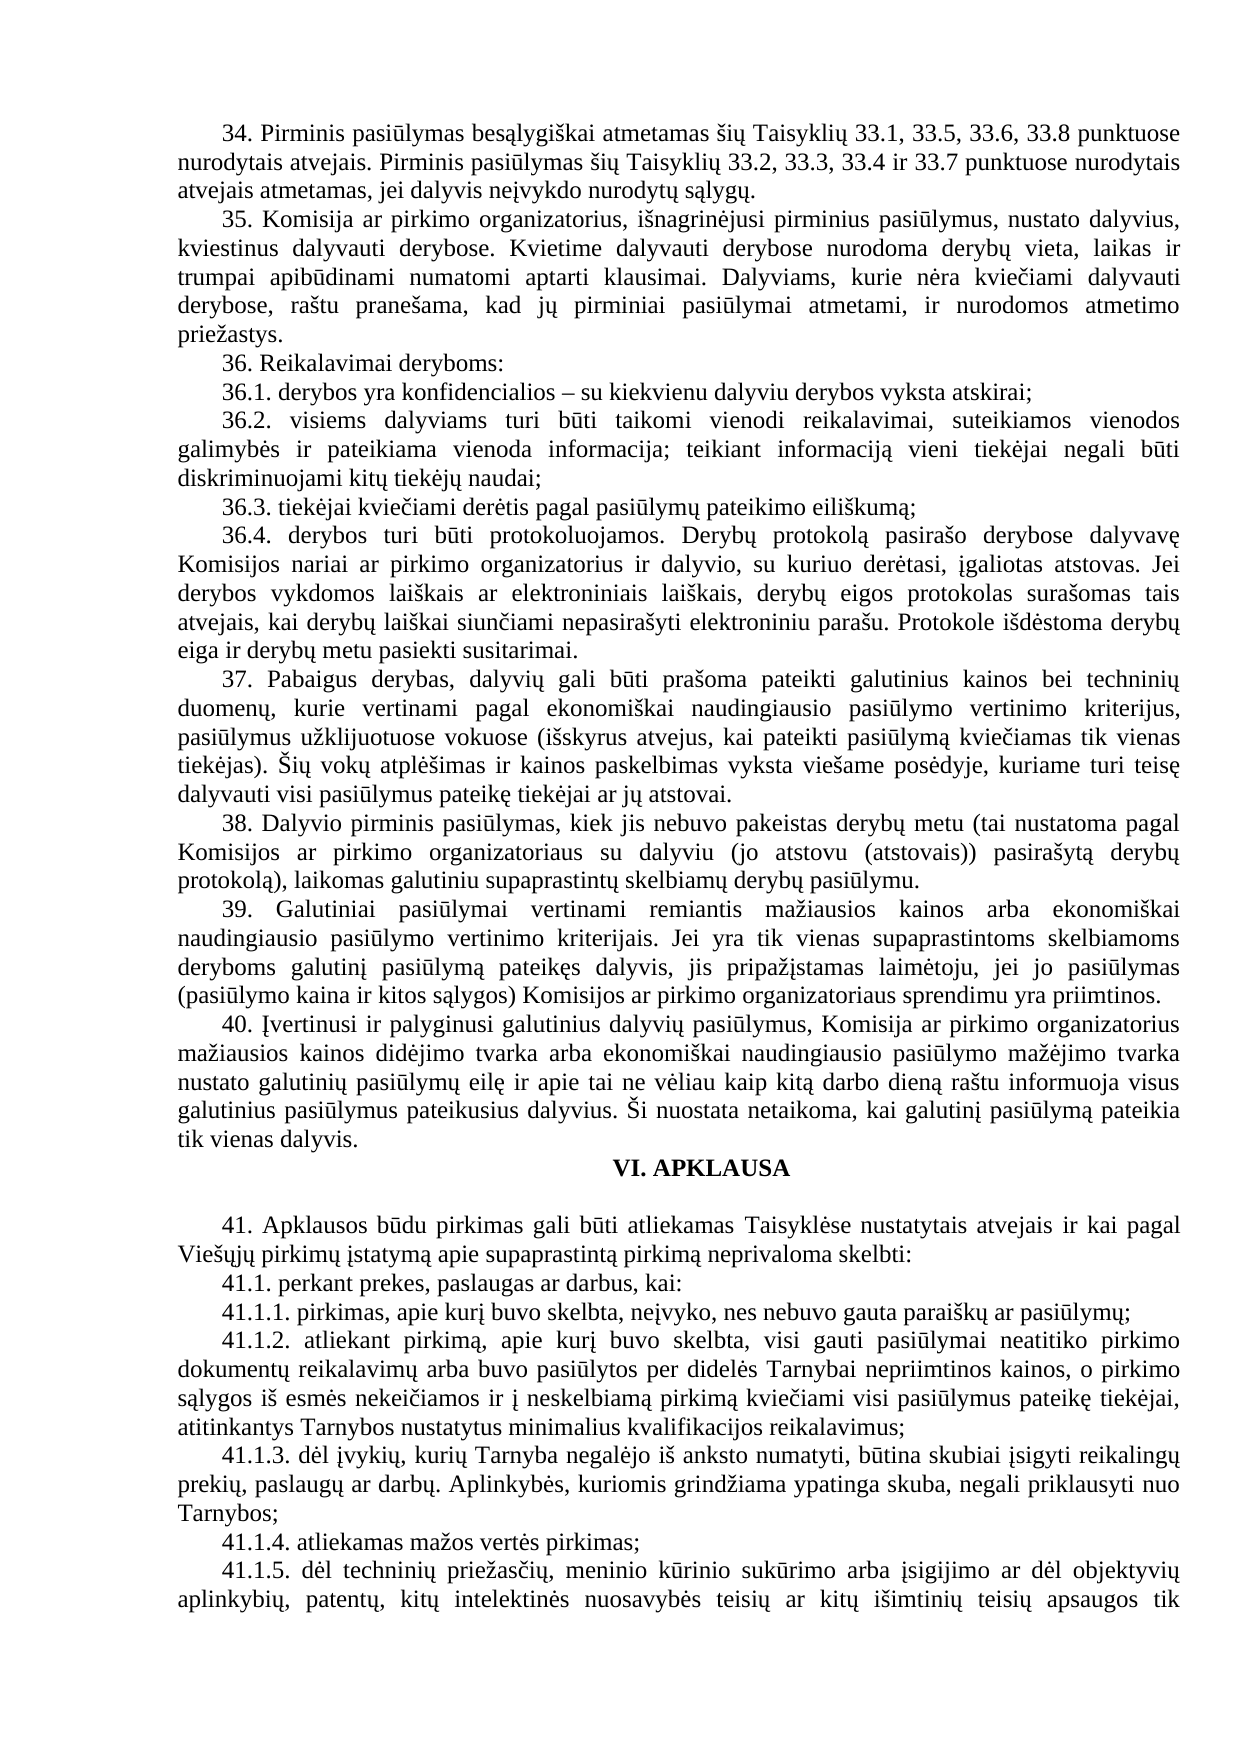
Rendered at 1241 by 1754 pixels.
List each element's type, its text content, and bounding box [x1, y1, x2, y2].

text 35. Komisija ar pirkimo organizatorius, išnagrinėjusi pirminius pasiūlymus, nustato dalyvius, kviestinus dalyvauti derybose. Kvietime dalyvauti derybose nurodoma derybų vieta, laikas ir trumpai apibūdinami numatomi aptarti klausimai. Dalyviams, kurie nėra kviečiami dalyvauti derybose, raštu pranešama, kad jų pirminiai pasiūlymai atmetami, ir nurodomos atmetimo priežastys. [177, 204, 1181, 348]
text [177, 1556, 1181, 1613]
text 36.2. visiems dalyviams turi būti taikomi vienodi reikalavimai, suteikiamos vienodos galimybės ir pateikiama vienoda informacija; teikiant informaciją vieni tiekėjai negali būti diskriminuojami kitų tiekėjų naudai; [177, 406, 1181, 492]
text 34. Pirminis pasiūlymas besąlygiškai atmetamas šių Taisyklių 33.1, 33.5, 33.6, 33.8 punktuose nurodytais atvejais. Pirminis pasiūlymas šių Taisyklių 33.2, 33.3, 33.4 ir 33.7 punktuose nurodytais atvejais atmetamas, jei dalyvis neįvykdo nurodytų sąlygų. [177, 118, 1181, 204]
text VI. APKLAUSA [177, 1153, 1181, 1182]
text 41.1. perkant prekes, paslaugas ar darbus, kai: [177, 1268, 1181, 1297]
text 41.1.2. atliekant pirkimą, apie kurį buvo skelbta, visi gauti pasiūlymai neatitiko pirkimo dokumentų reikalavimų arba buvo pasiūlytos per didelės Tarnybai nepriimtinos kainos, o pirkimo sąlygos iš esmės nekeičiamos ir į neskelbiamą pirkimą kviečiami visi pasiūlymus pateikę tiekėjai, atitinkantys Tarnybos nustatytus minimalius kvalifikacijos reikalavimus; [177, 1326, 1181, 1441]
text 40. Įvertinusi ir palyginusi galutinius dalyvių pasiūlymus, Komisija ar pirkimo organizatorius mažiausios kainos didėjimo tvarka arba ekonomiškai naudingiausio pasiūlymo mažėjimo tvarka nustato galutinių pasiūlymų eilę ir apie tai ne vėliau kaip kitą darbo dieną raštu informuoja visus galutinius pasiūlymus pateikusius dalyvius. Ši nuostata netaikoma, kai galutinį pasiūlymą pateikia tik vienas dalyvis. [177, 1009, 1181, 1153]
text 36. Reikalavimai deryboms: [177, 348, 1181, 377]
text 39. Galutiniai pasiūlymai vertinami remiantis mažiausios kainos arba ekonomiškai naudingiausio pasiūlymo vertinimo kriterijais. Jei yra tik vienas supaprastintoms skelbiamoms deryboms galutinį pasiūlymą pateikęs dalyvis, jis pripažįstamas laimėtoju, jei jo pasiūlymas (pasiūlymo kaina ir kitos sąlygos) Komisijos ar pirkimo organizatoriaus sprendimu yra priimtinos. [177, 894, 1181, 1009]
text 36.3. tiekėjai kviečiami derėtis pagal pasiūlymų pateikimo eiliškumą; [177, 492, 1181, 521]
text 38. Dalyvio pirminis pasiūlymas, kiek jis nebuvo pakeistas derybų metu (tai nustatoma pagal Komisijos ar pirkimo organizatoriaus su dalyviu (jo atstovu (atstovais)) pasirašytą derybų protokolą), laikomas galutiniu supaprastintų skelbiamų derybų pasiūlymu. [177, 808, 1181, 894]
text 41. Apklausos būdu pirkimas gali būti atliekamas Taisyklėse nustatytais atvejais ir kai pagal Viešųjų pirkimų įstatymą apie supaprastintą pirkimą neprivaloma skelbti: [177, 1211, 1181, 1268]
text 41.1.1. pirkimas, apie kurį buvo skelbta, neįvyko, nes nebuvo gauta paraiškų ar pasiūlymų; [177, 1297, 1181, 1326]
text 37. Pabaigus derybas, dalyvių gali būti prašoma pateikti galutinius kainos bei techninių duomenų, kurie vertinami pagal ekonomiškai naudingiausio pasiūlymo vertinimo kriterijus, pasiūlymus užklijuotuose vokuose (išskyrus atvejus, kai pateikti pasiūlymą kviečiamas tik vienas tiekėjas). Šių vokų atplėšimas ir kainos paskelbimas vyksta viešame posėdyje, kuriame turi teisę dalyvauti visi pasiūlymus pateikę tiekėjai ar jų atstovai. [177, 664, 1181, 808]
text 36.1. derybos yra konfidencialios – su kiekvienu dalyviu derybos vyksta atskirai; [177, 377, 1181, 406]
text 36.4. derybos turi būti protokoluojamos. Derybų protokolą pasirašo derybose dalyvavę Komisijos nariai ar pirkimo organizatorius ir dalyvio, su kuriuo derėtasi, įgaliotas atstovas. Jei derybos vykdomos laiškais ar elektroniniais laiškais, derybų eigos protokolas surašomas tais atvejais, kai derybų laiškai siunčiami nepasirašyti elektroniniu parašu. Protokole išdėstoma derybų eiga ir derybų metu pasiekti susitarimai. [177, 521, 1181, 664]
text 41.1.3. dėl įvykių, kurių Tarnyba negalėjo iš anksto numatyti, būtina skubiai įsigyti reikalingų prekių, paslaugų ar darbų. Aplinkybės, kuriomis grindžiama ypatinga skuba, negali priklausyti nuo Tarnybos; [177, 1441, 1181, 1527]
text 41.1.4. atliekamas mažos vertės pirkimas; [177, 1527, 1181, 1556]
